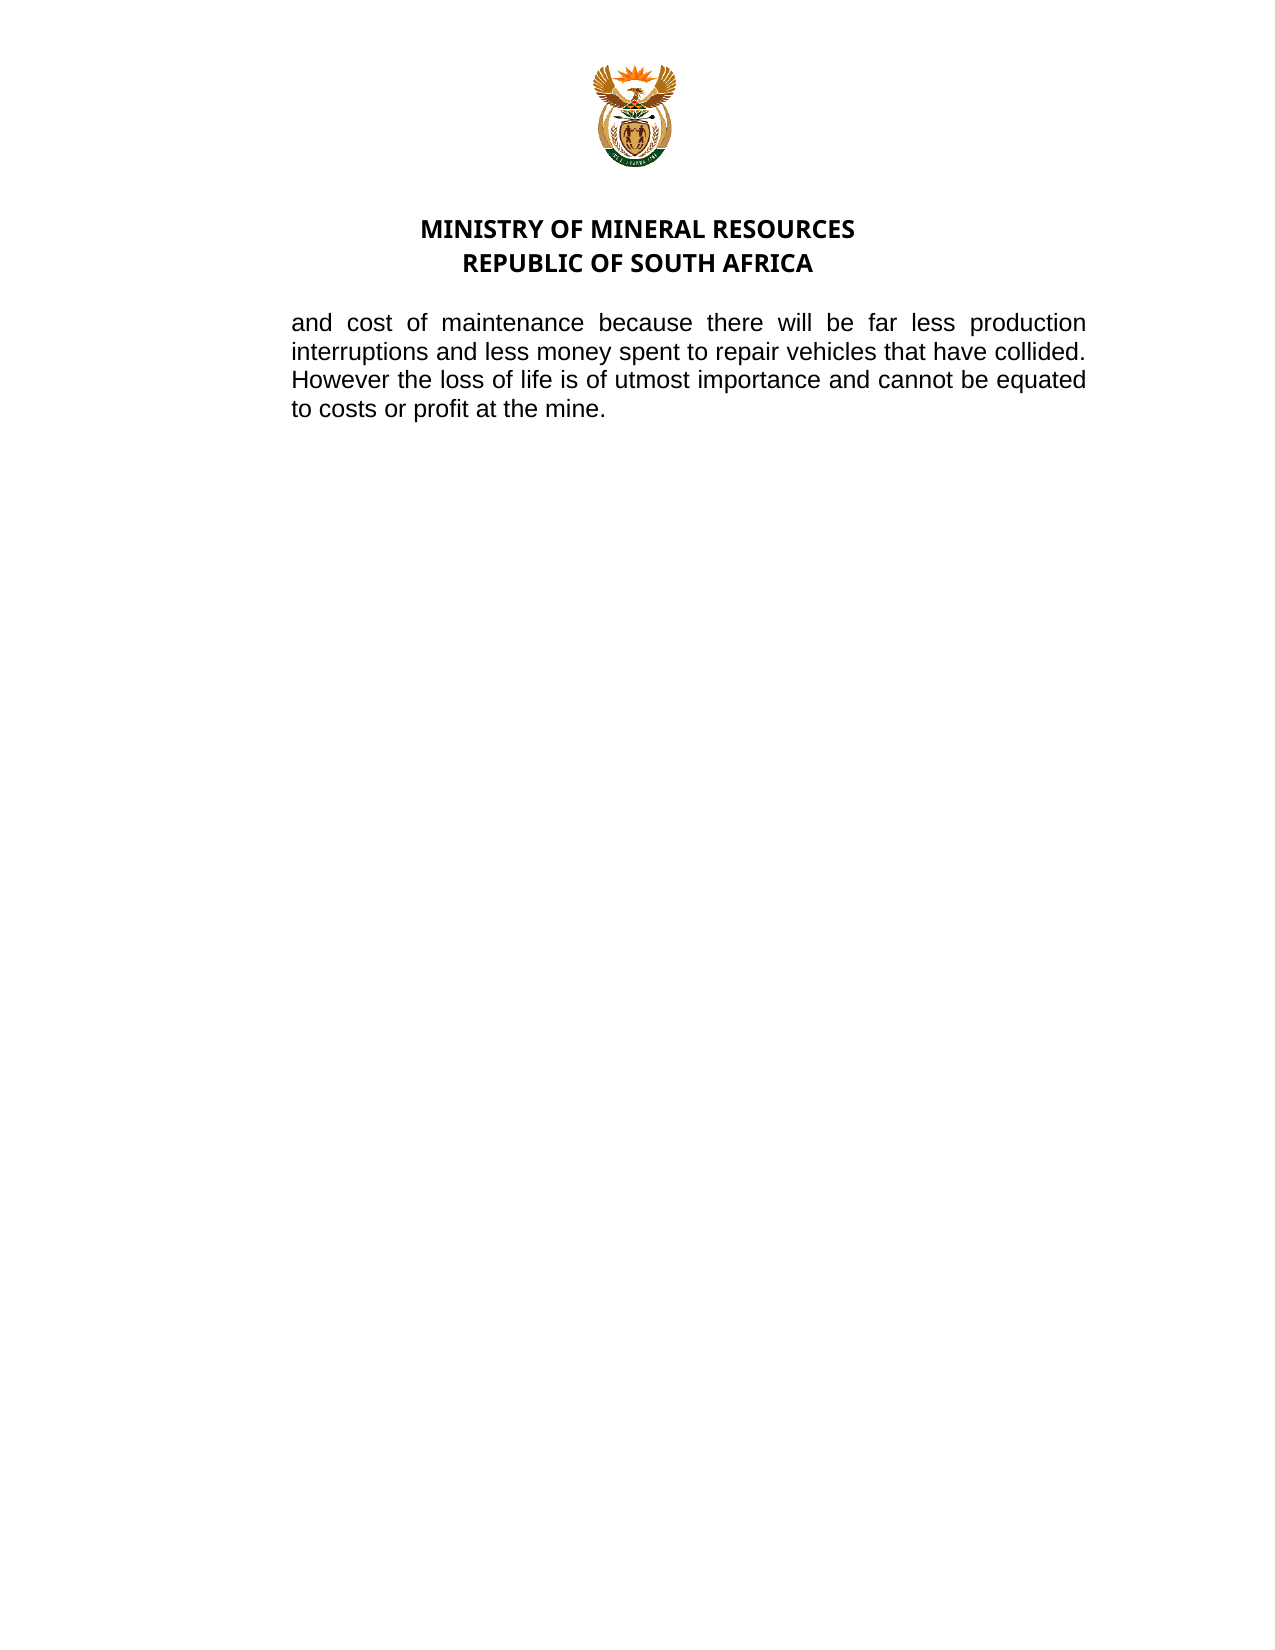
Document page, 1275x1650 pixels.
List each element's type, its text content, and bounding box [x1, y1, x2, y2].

picture [593, 64, 676, 167]
